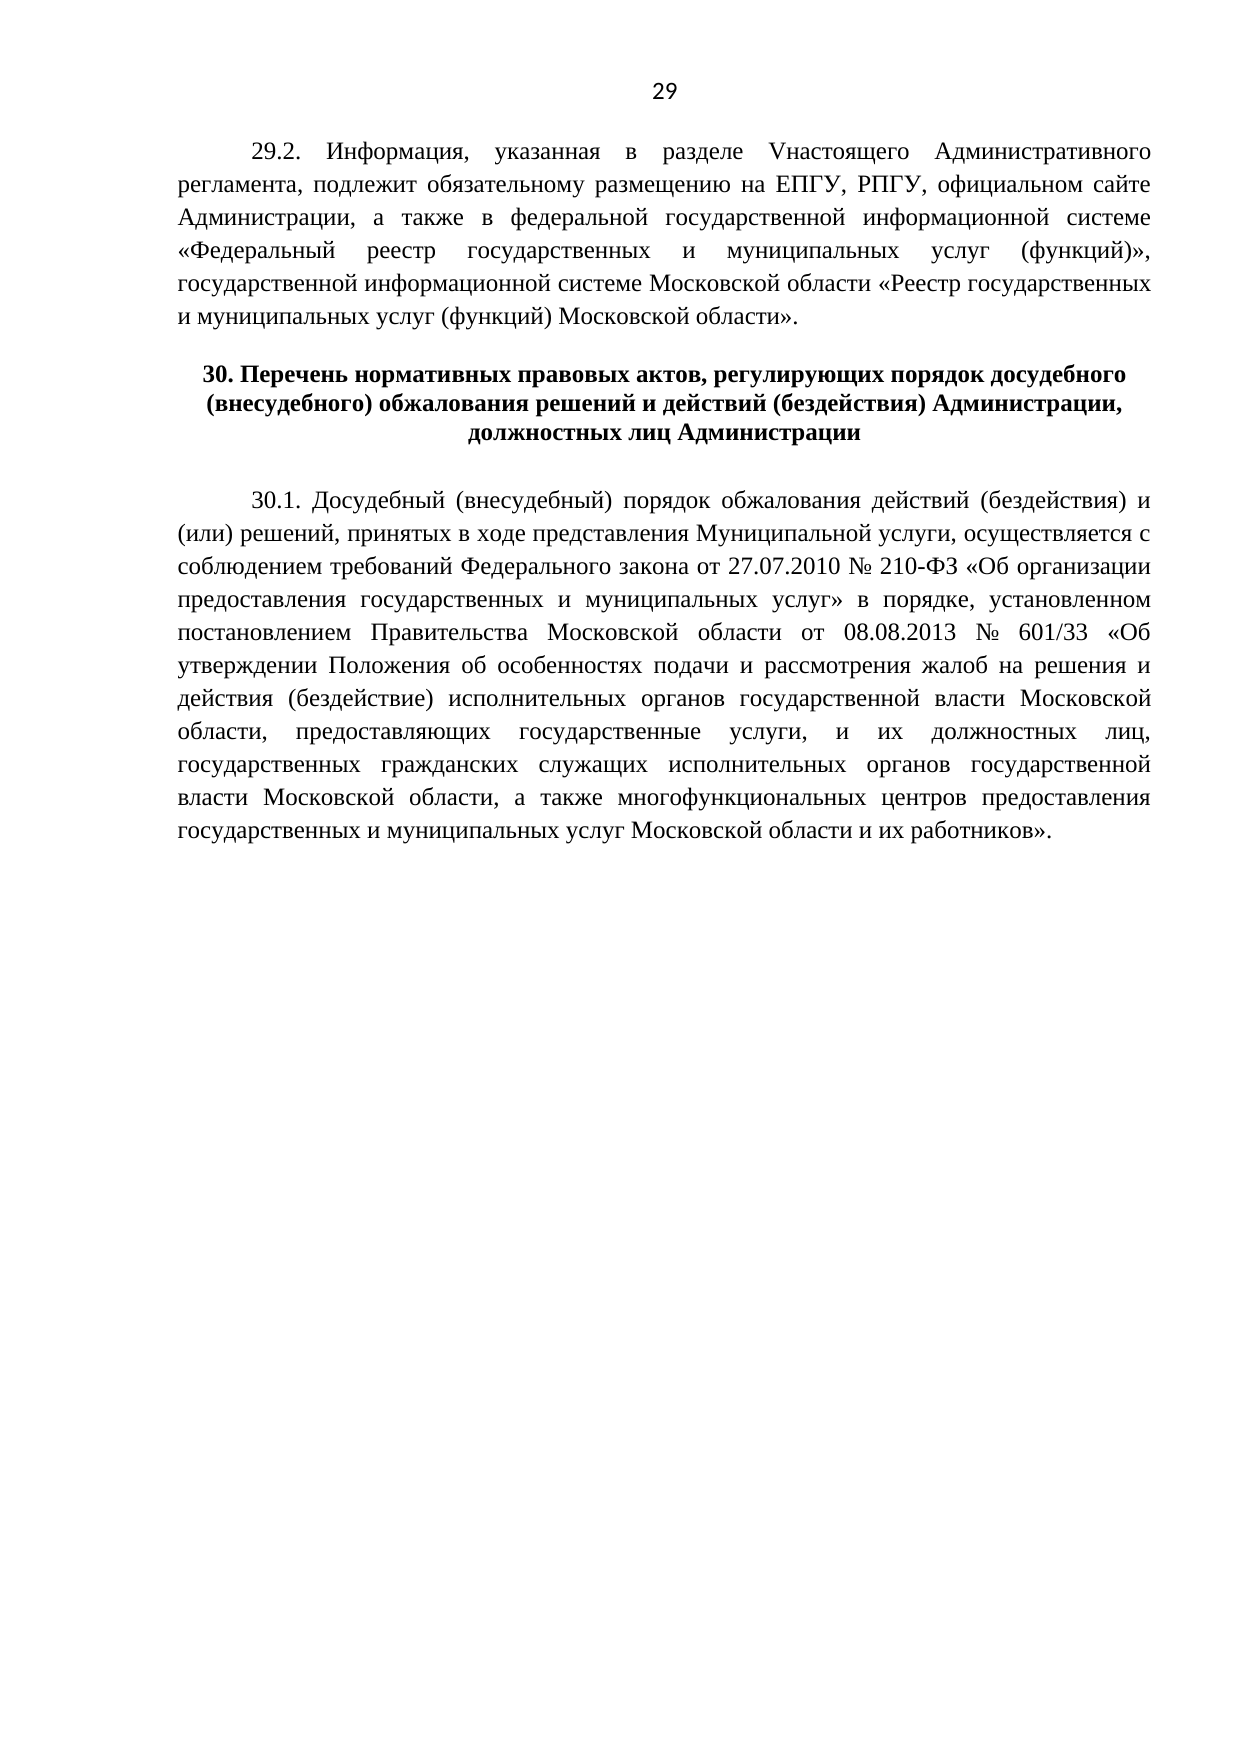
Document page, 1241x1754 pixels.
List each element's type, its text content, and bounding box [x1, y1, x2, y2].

subtitle 30. Перечень нормативных правовых актов, регулирующих порядок досудебного (внесудебного) обжалования решений и действий (бездействия) Администрации, должностных лиц Администрации [177, 359, 1152, 445]
text 29.2. Информация, указанная в разделе Vнастоящего Административного регламента, подлежит обязательному размещению на ЕПГУ, РПГУ, официальном сайте Администрации, а также в федеральной государственной информационной системе «Федеральный реестр государственных и муниципальных услуг (функций)», государственной информационной системе Московской области «Реестр государственных и муниципальных услуг (функций) Московской области». [177, 136, 1152, 330]
text 30.1. Досудебный (внесудебный) порядок обжалования действий (бездействия) и (или) решений, принятых в ходе представления Муниципальной услуги, осуществляется с соблюдением требований Федерального закона от 27.07.2010 № 210-ФЗ «Об организации предоставления государственных и муниципальных услуг» в порядке, установленном постановлением Правительства Московской области от 08.08.2013 № 601/33 «Об утверждении Положения об особенностях подачи и рассмотрения жалоб на решения и действия (бездействие) исполнительных органов государственной власти Московской области, предоставляющих государственные услуги, и их должностных лиц, государственных гражданских служащих исполнительных органов государственной власти Московской области, а также многофункциональных центров предоставления государственных и муниципальных услуг Московской области и их работников». [177, 485, 1152, 844]
